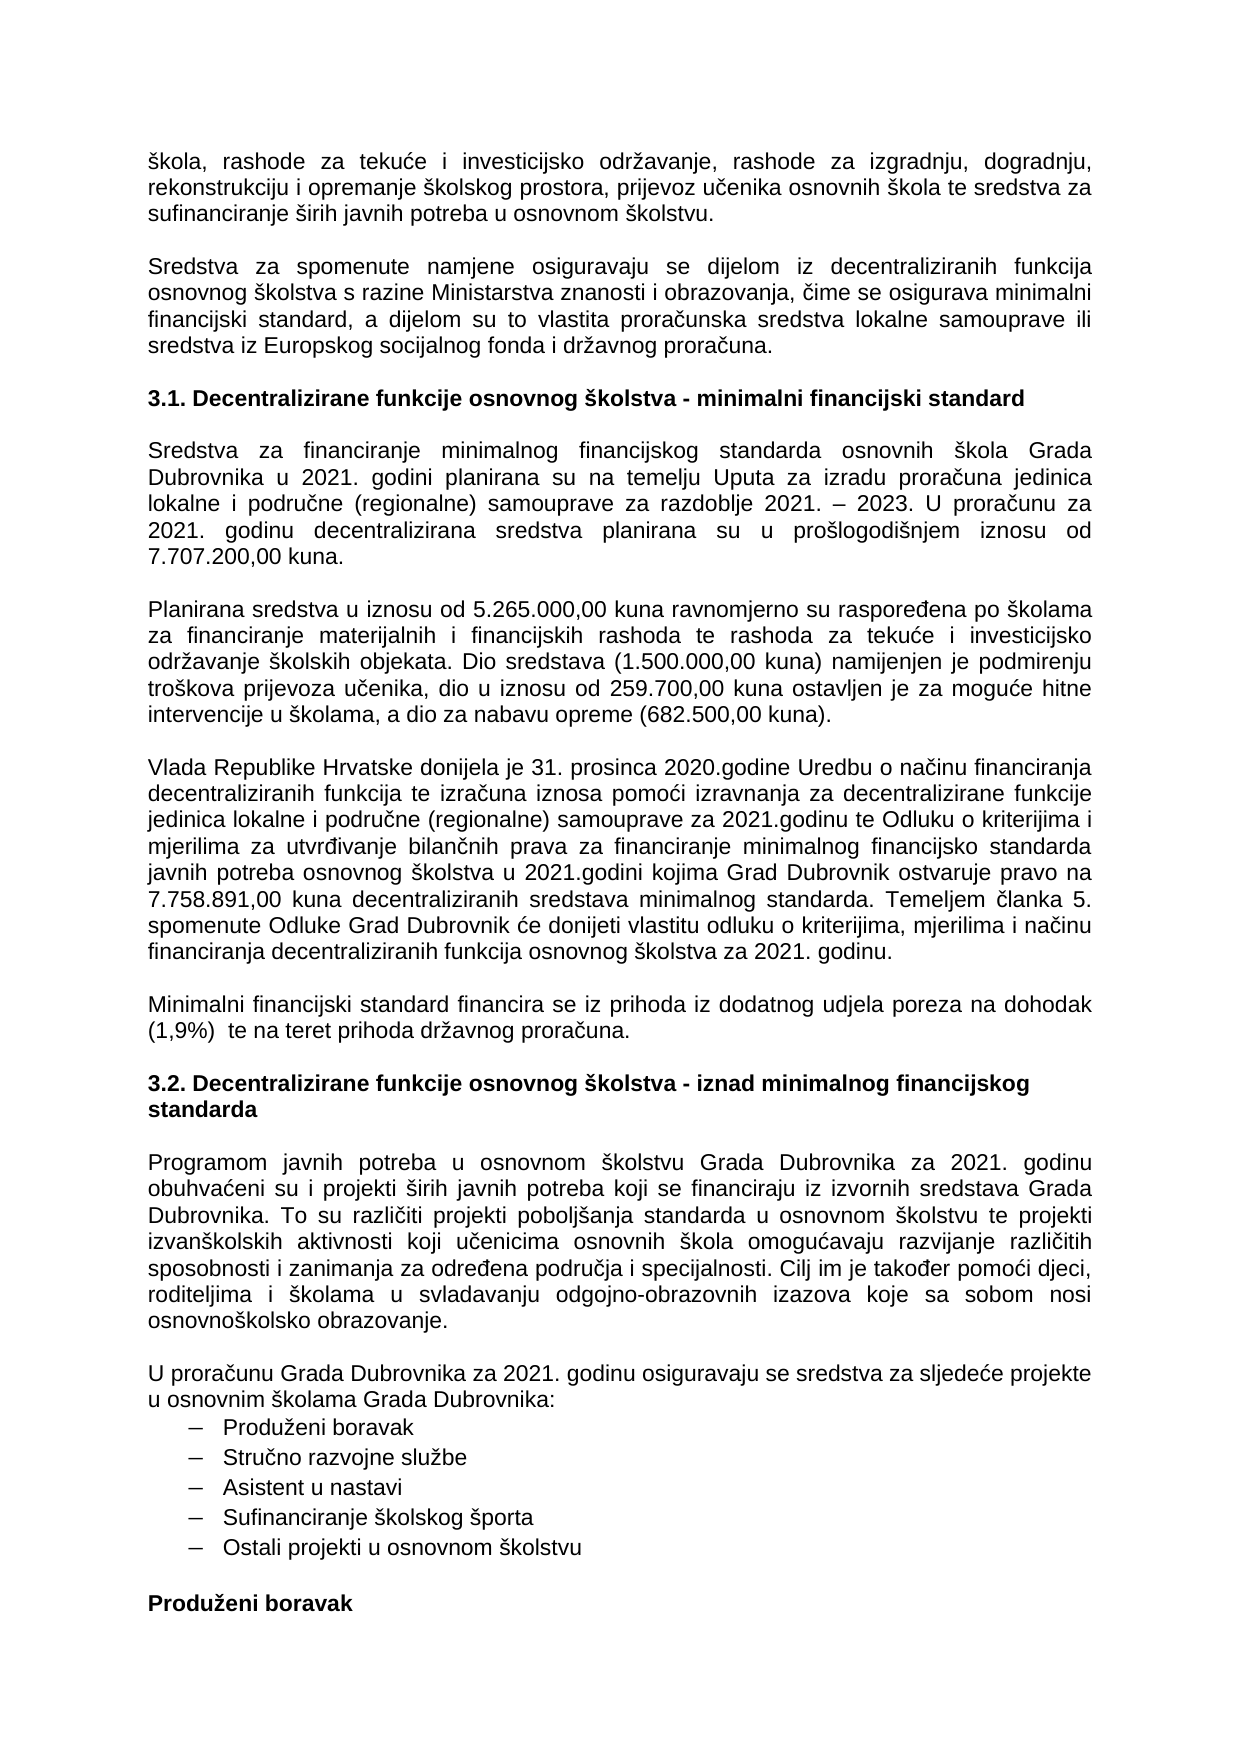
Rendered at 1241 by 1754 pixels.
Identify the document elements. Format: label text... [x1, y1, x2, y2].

text Vlada Republike Hrvatske donijela je 31. prosinca 2020.godine Uredbu o načinu financiranja decentraliziranih funkcija te izračuna iznosa pomoći izravnanja za decentralizirane funkcije jedinica lokalne i područne (regionalne) samouprave za 2021.godinu te Odluku o kriterijima i mjerilima za utvrđivanje bilančnih prava za financiranje minimalnog financijsko standarda javnih potreba osnovnog školstva u 2021.godini kojima Grad Dubrovnik ostvaruje pravo na 7.758.891,00 kuna decentraliziranih sredstava minimalnog standarda. Temeljem članka 5. spomenute Odluke Grad Dubrovnik će donijeti vlastitu odluku o kriterijima, mjerilima i načinu financiranja decentraliziranih funkcija osnovnog školstva za 2021. godinu. [148, 754, 1093, 964]
text Sredstva za spomenute namjene osiguravaju se dijelom iz decentraliziranih funkcija osnovnog školstva s razine Ministarstva znanosti i obrazovanja, čime se osigurava minimalni financijski standard, a dijelom su to vlastita proračunska sredstva lokalne samouprave ili sredstva iz Europskog socijalnog fonda i državnog proračuna. [148, 253, 1093, 358]
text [148, 148, 1093, 227]
text Planirana sredstva u iznosu od 5.265.000,00 kuna ravnomjerno su raspoređena po školama za financiranje materijalnih i financijskih rashoda te rashoda za tekuće i investicijsko održavanje školskih objekata. Dio sredstava (1.500.000,00 kuna) namijenjen je podmirenju troškova prijevoza učenika, dio u iznosu od 259.700,00 kuna ostavljen je za moguće hitne intervencije u školama, a dio za nabavu opreme (682.500,00 kuna). [148, 596, 1093, 727]
list Stručno razvojne službe [185, 1443, 1093, 1471]
text Sredstva za financiranje minimalnog financijskog standarda osnovnih škola Grada Dubrovnika u 2021. godini planirana su na temelju Uputa za izradu proračuna jedinica lokalne i područne (regionalne) samouprave za razdoblje 2021. – 2023. U proračunu za 2021. godinu decentralizirana sredstva planirana su u prošlogodišnjem iznosu od 7.707.200,00 kuna. [148, 437, 1093, 569]
list Asistent u nastavi [185, 1473, 1093, 1501]
text U proračunu Grada Dubrovnika za 2021. godinu osiguravaju se sredstva za sljedeće projekte u osnovnim školama Grada Dubrovnika: [148, 1360, 1093, 1413]
list Produženi boravak [185, 1413, 1093, 1441]
text Produženi boravak [148, 1590, 1093, 1616]
text 3.1. Decentralizirane funkcije osnovnog školstva - minimalni financijski standard [148, 385, 1093, 411]
list Sufinanciranje školskog športa [185, 1503, 1093, 1531]
text Programom javnih potreba u osnovnom školstvu Grada Dubrovnika za 2021. godinu obuhvaćeni su i projekti širih javnih potreba koji se financiraju iz izvornih sredstava Grada Dubrovnika. To su različiti projekti poboljšanja standarda u osnovnom školstvu te projekti izvanškolskih aktivnosti koji učenicima osnovnih škola omogućavaju razvijanje različitih sposobnosti i zanimanja za određena područja i specijalnosti. Cilj im je također pomoći djeci, roditeljima i školama u svladavanju odgojno-obrazovnih izazova koje sa sobom nosi osnovnoškolsko obrazovanje. [148, 1149, 1093, 1333]
list Ostali projekti u osnovnom školstvu [185, 1533, 1093, 1561]
text 3.2. Decentralizirane funkcije osnovnog školstva - iznad minimalnog financijskog standarda [148, 1070, 1093, 1123]
text Minimalni financijski standard financira se iz prihoda iz dodatnog udjela poreza na dohodak (1,9%) te na teret prihoda državnog proračuna. [148, 991, 1093, 1044]
